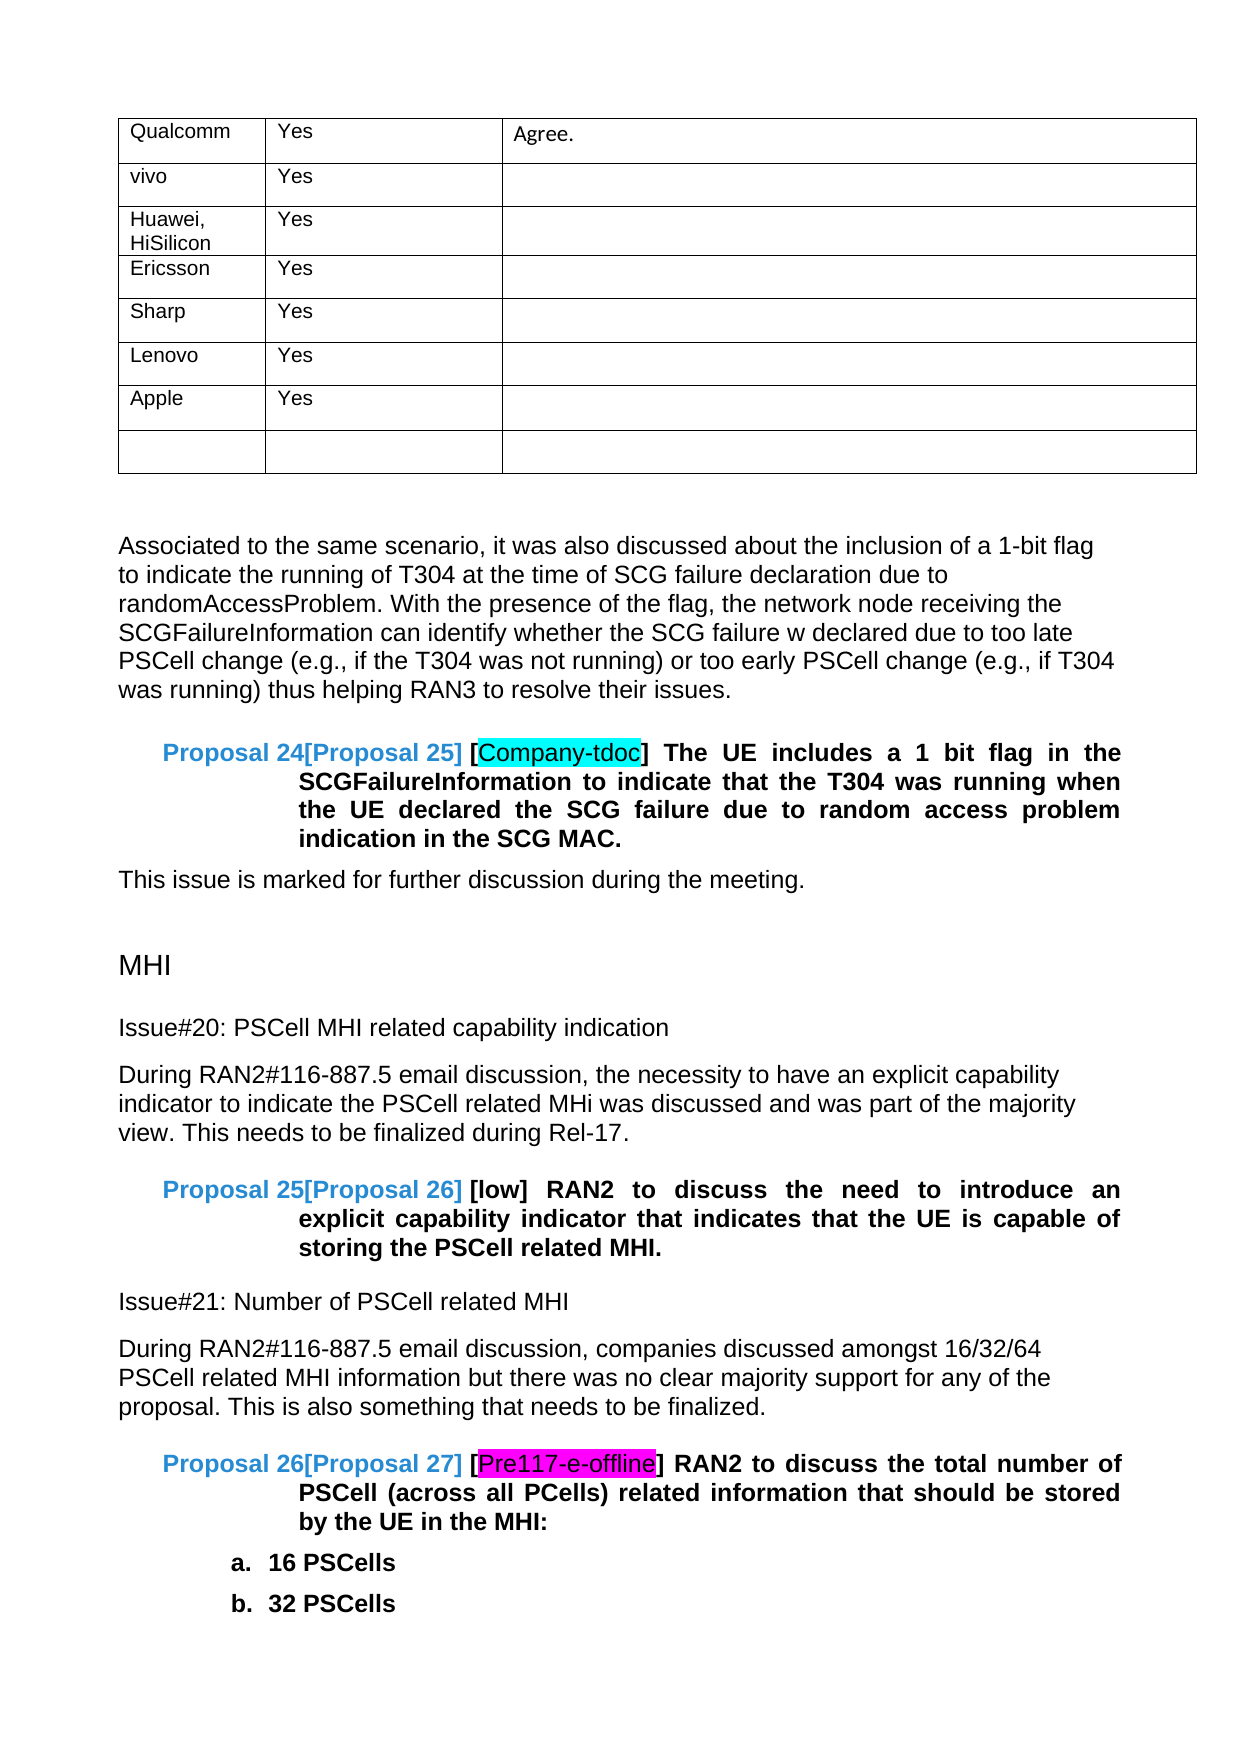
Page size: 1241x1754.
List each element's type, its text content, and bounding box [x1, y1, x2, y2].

table_cell [503, 207, 1196, 255]
table_cell Agree. [503, 119, 1196, 163]
table_cell vivo [119, 164, 265, 206]
table_cell Yes [266, 256, 502, 298]
table_cell [503, 256, 1196, 298]
table_cell Qualcomm [119, 119, 265, 163]
text Associated to the same scenario, it was also discussed about the inclusion of a 1-bit flag to indicate the running of T304 at the time of SCG failure declaration due to randomAccessProblem. With the presence of the flag, the network node receiving the SCGFailureInformation can identify whether the SCG failure w declared due to too late PSCell change (e.g., if the T304 was not running) or too early PSCell change (e.g., if T304 was running) thus helping RAN3 to resolve their issues. [118, 531, 1122, 704]
table_cell Yes [266, 207, 502, 255]
text [Company-tdoc] The UE includes a 1 bit flag in the SCGFailureInformation to indicate that the T304 was running when the UE declared the SCG failure due to random access problem indication in the SCG MAC. [162, 738, 1122, 853]
table_cell Lenovo [119, 343, 265, 385]
table_cell [503, 386, 1196, 429]
text [low] RAN2 to discuss the need to introduce an explicit capability indicator that indicates that the UE is capable of storing the PSCell related MHI. [162, 1175, 1122, 1261]
table_cell [503, 431, 1196, 473]
table_cell Yes [266, 164, 502, 206]
table_cell [503, 164, 1196, 206]
table_cell Yes [266, 299, 502, 342]
table_cell Yes [266, 386, 502, 429]
subtitle MHI [118, 948, 1122, 981]
subtitle Issue#20: PSCell MHI related capability indication [118, 1013, 1122, 1041]
text This issue is marked for further discussion during the meeting. [118, 865, 1122, 894]
table_cell Sharp [119, 299, 265, 342]
table_cell [503, 343, 1196, 385]
table_cell Ericsson [119, 256, 265, 298]
table_cell Apple [119, 386, 265, 429]
list 32 PSCells [231, 1589, 1122, 1618]
table_cell [266, 431, 502, 473]
table_cell Yes [266, 343, 502, 385]
table_cell Yes [266, 119, 502, 163]
table_cell [503, 299, 1196, 342]
list 16 PSCells [231, 1548, 1122, 1576]
text During RAN2#116-887.5 email discussion, the necessity to have an explicit capability indicator to indicate the PSCell related MHi was discussed and was part of the majority view. This needs to be finalized during Rel-17. [118, 1060, 1122, 1146]
subtitle Issue#21: Number of PSCell related MHI [118, 1286, 1122, 1315]
text During RAN2#116-887.5 email discussion, companies discussed amongst 16/32/64 PSCell related MHI information but there was no clear majority support for any of the proposal. This is also something that needs to be finalized. [118, 1334, 1122, 1420]
text [Pre117-e-offline] RAN2 to discuss the total number of PSCell (across all PCells) related information that should be stored by the UE in the MHI: [162, 1449, 1122, 1535]
table_cell [119, 431, 265, 473]
table_cell Huawei, HiSilicon [119, 207, 265, 255]
